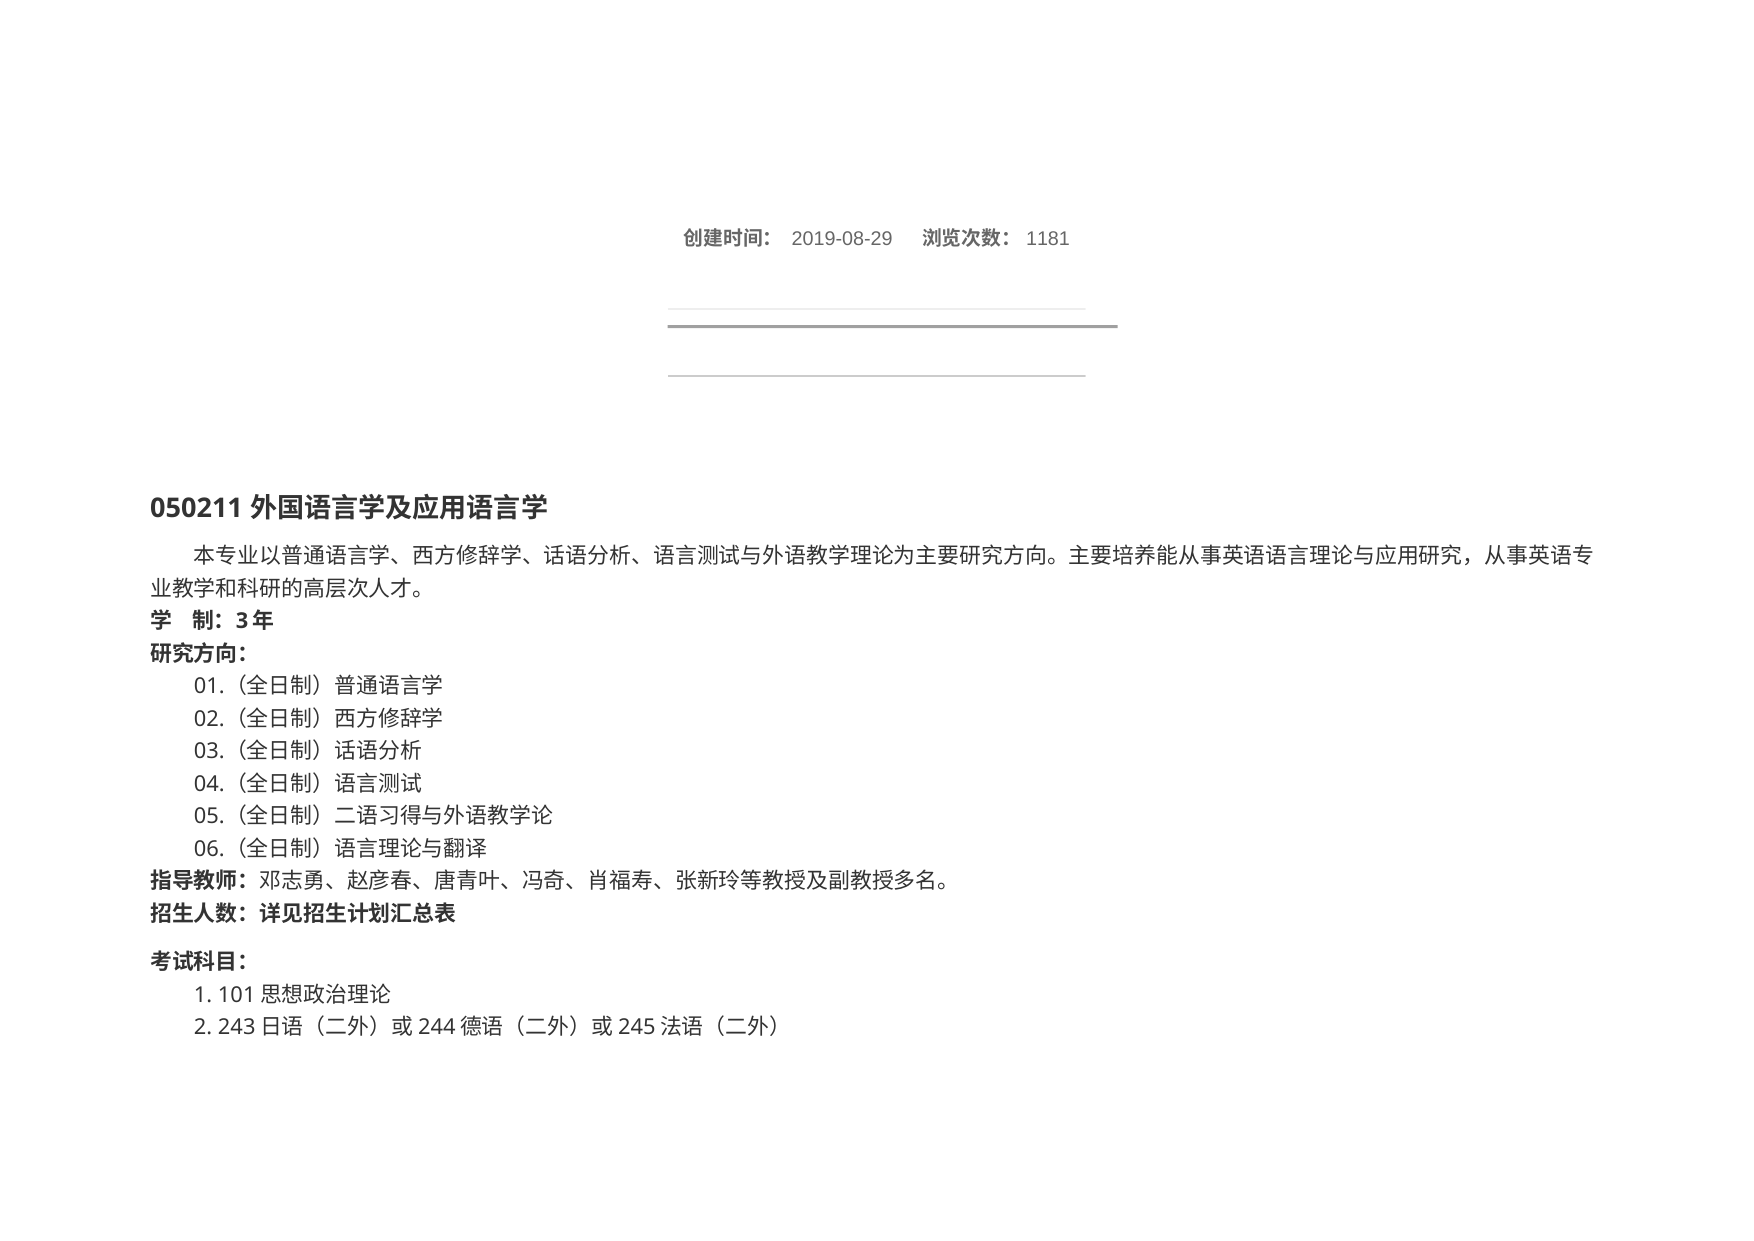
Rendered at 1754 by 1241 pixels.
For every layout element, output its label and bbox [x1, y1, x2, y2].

table_header [150, 473, 1604, 1041]
table_header [150, 198, 1604, 441]
